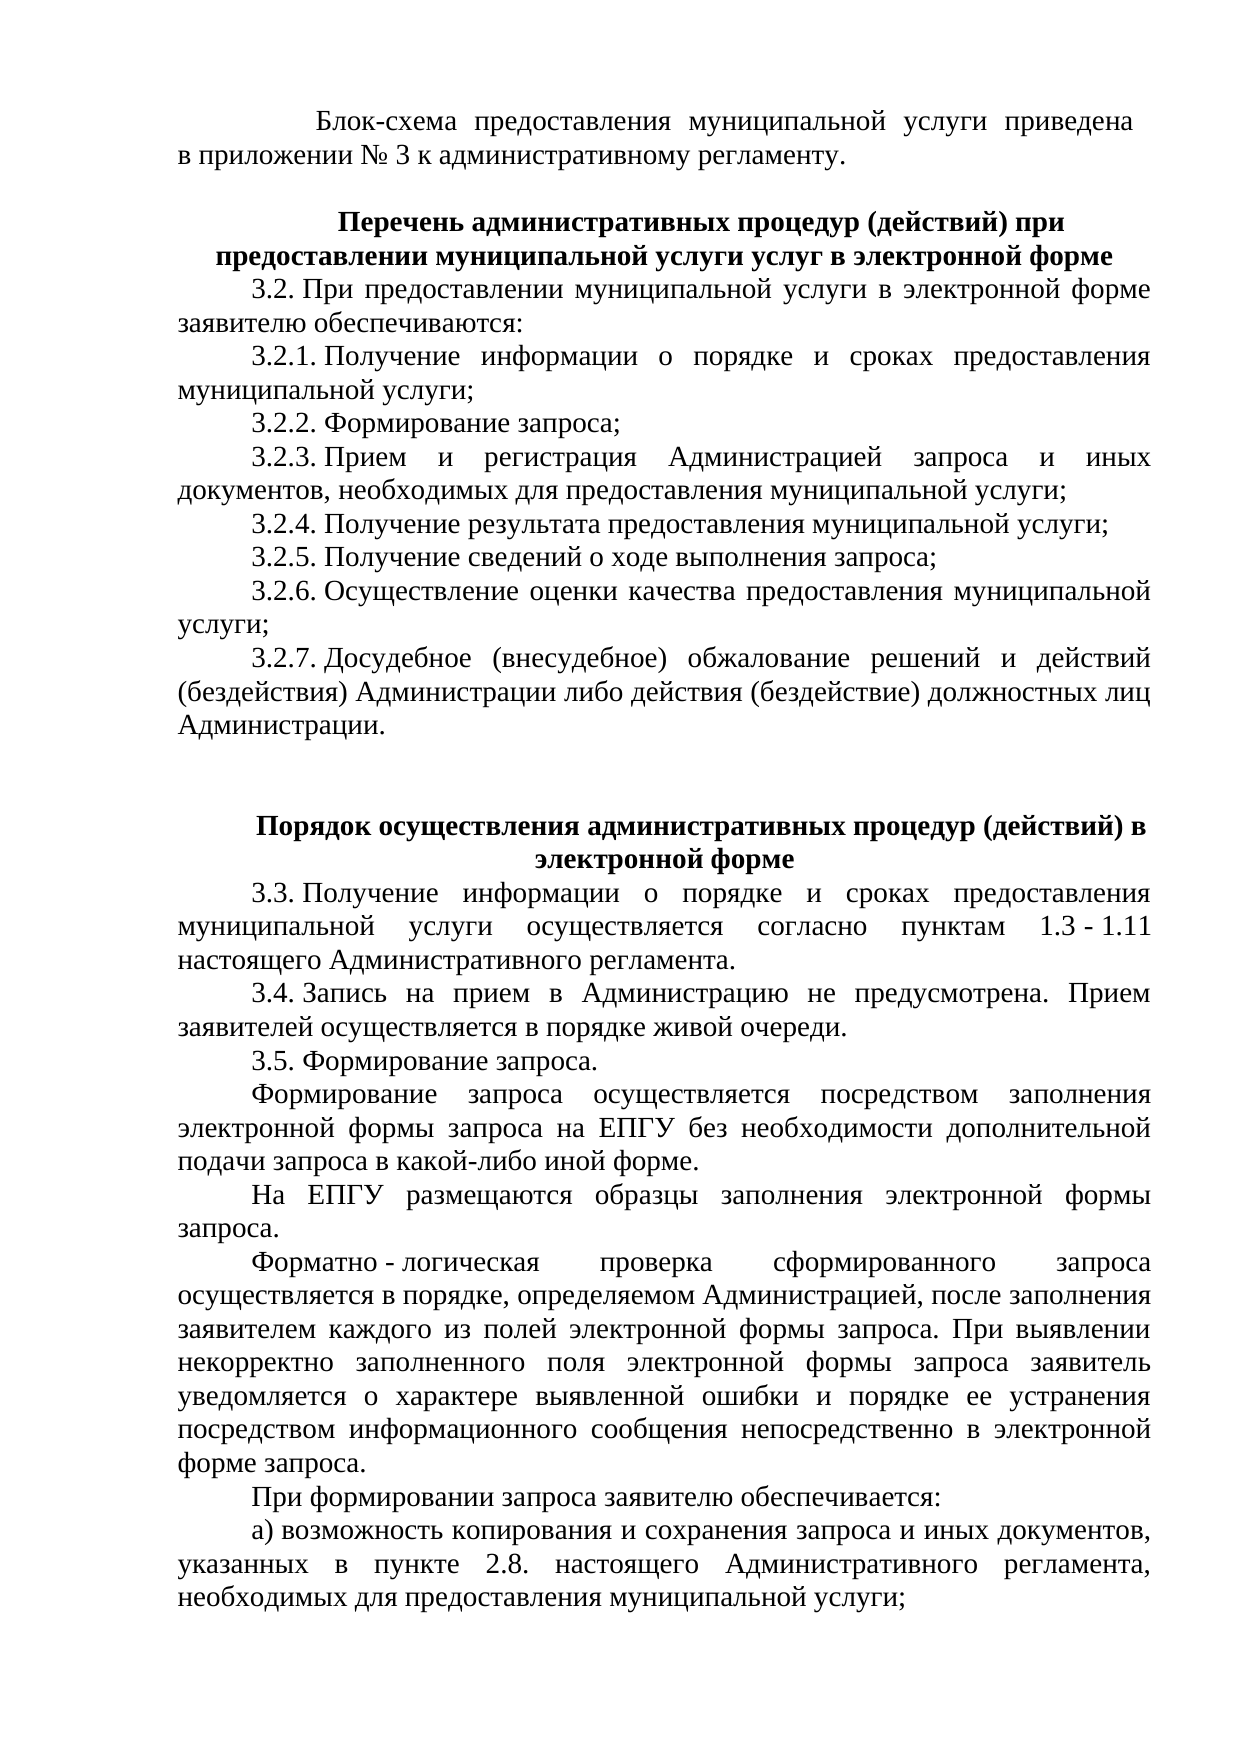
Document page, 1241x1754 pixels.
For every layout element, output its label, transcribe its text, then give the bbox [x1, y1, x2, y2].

text 3.2.7. Досудебное (внесудебное) обжалование решений и действий (бездействия) Администрации либо действия (бездействие) должностных лиц Администрации. [177, 640, 1152, 741]
text 3.5. Формирование запроса. [177, 1043, 1152, 1076]
text Порядок осуществления административных процедур (действий) в электронной форме [177, 808, 1152, 875]
text 3.2.6. Осуществление оценки качества предоставления муниципальной услуги; [177, 573, 1152, 640]
text 3.2. При предоставлении муниципальной услуги в электронной форме заявителю обеспечиваются: [177, 271, 1152, 338]
text Блок-схема предоставления муниципальной услуги приведена в приложении № 3 к административному регламенту. [177, 103, 1152, 171]
text 3.2.3. Прием и регистрация Администрацией запроса и иных документов, необходимых для предоставления муниципальной услуги; [177, 439, 1152, 506]
text 3.2.5. Получение сведений о ходе выполнения запроса; [177, 539, 1152, 573]
text Формирование запроса осуществляется посредством заполнения электронной формы запроса на ЕПГУ без необходимости дополнительной подачи запроса в какой-либо иной форме. [177, 1076, 1152, 1177]
text Перечень административных процедур (действий) при предоставлении муниципальной услуги услуг в электронной форме [177, 204, 1152, 271]
text 3.2.4. Получение результата предоставления муниципальной услуги; [177, 506, 1152, 539]
text На ЕПГУ размещаются образцы заполнения электронной формы запроса. [177, 1177, 1152, 1244]
text Форматно - логическая проверка сформированного запроса осуществляется в порядке, определяемом Администрацией, после заполнения заявителем каждого из полей электронной формы запроса. При выявлении некорректно заполненного поля электронной формы запроса заявитель уведомляется о характере выявленной ошибки и порядке ее устранения посредством информационного сообщения непосредственно в электронной форме запроса. [177, 1244, 1152, 1479]
text 3.3. Получение информации о порядке и сроках предоставления муниципальной услуги осуществляется согласно пунктам 1.3 - 1.11 настоящего Административного регламента. [177, 875, 1152, 976]
text а) возможность копирования и сохранения запроса и иных документов, указанных в пункте 2.8. настоящего Административного регламента, необходимых для предоставления муниципальной услуги; [177, 1512, 1152, 1613]
text 3.2.2. Формирование запроса; [177, 405, 1152, 439]
text 3.4. Запись на прием в Администрацию не предусмотрена. Прием заявителей осуществляется в порядке живой очереди. [177, 976, 1152, 1043]
text При формировании запроса заявителю обеспечивается: [177, 1479, 1152, 1512]
text 3.2.1. Получение информации о порядке и сроках предоставления муниципальной услуги; [177, 338, 1152, 405]
